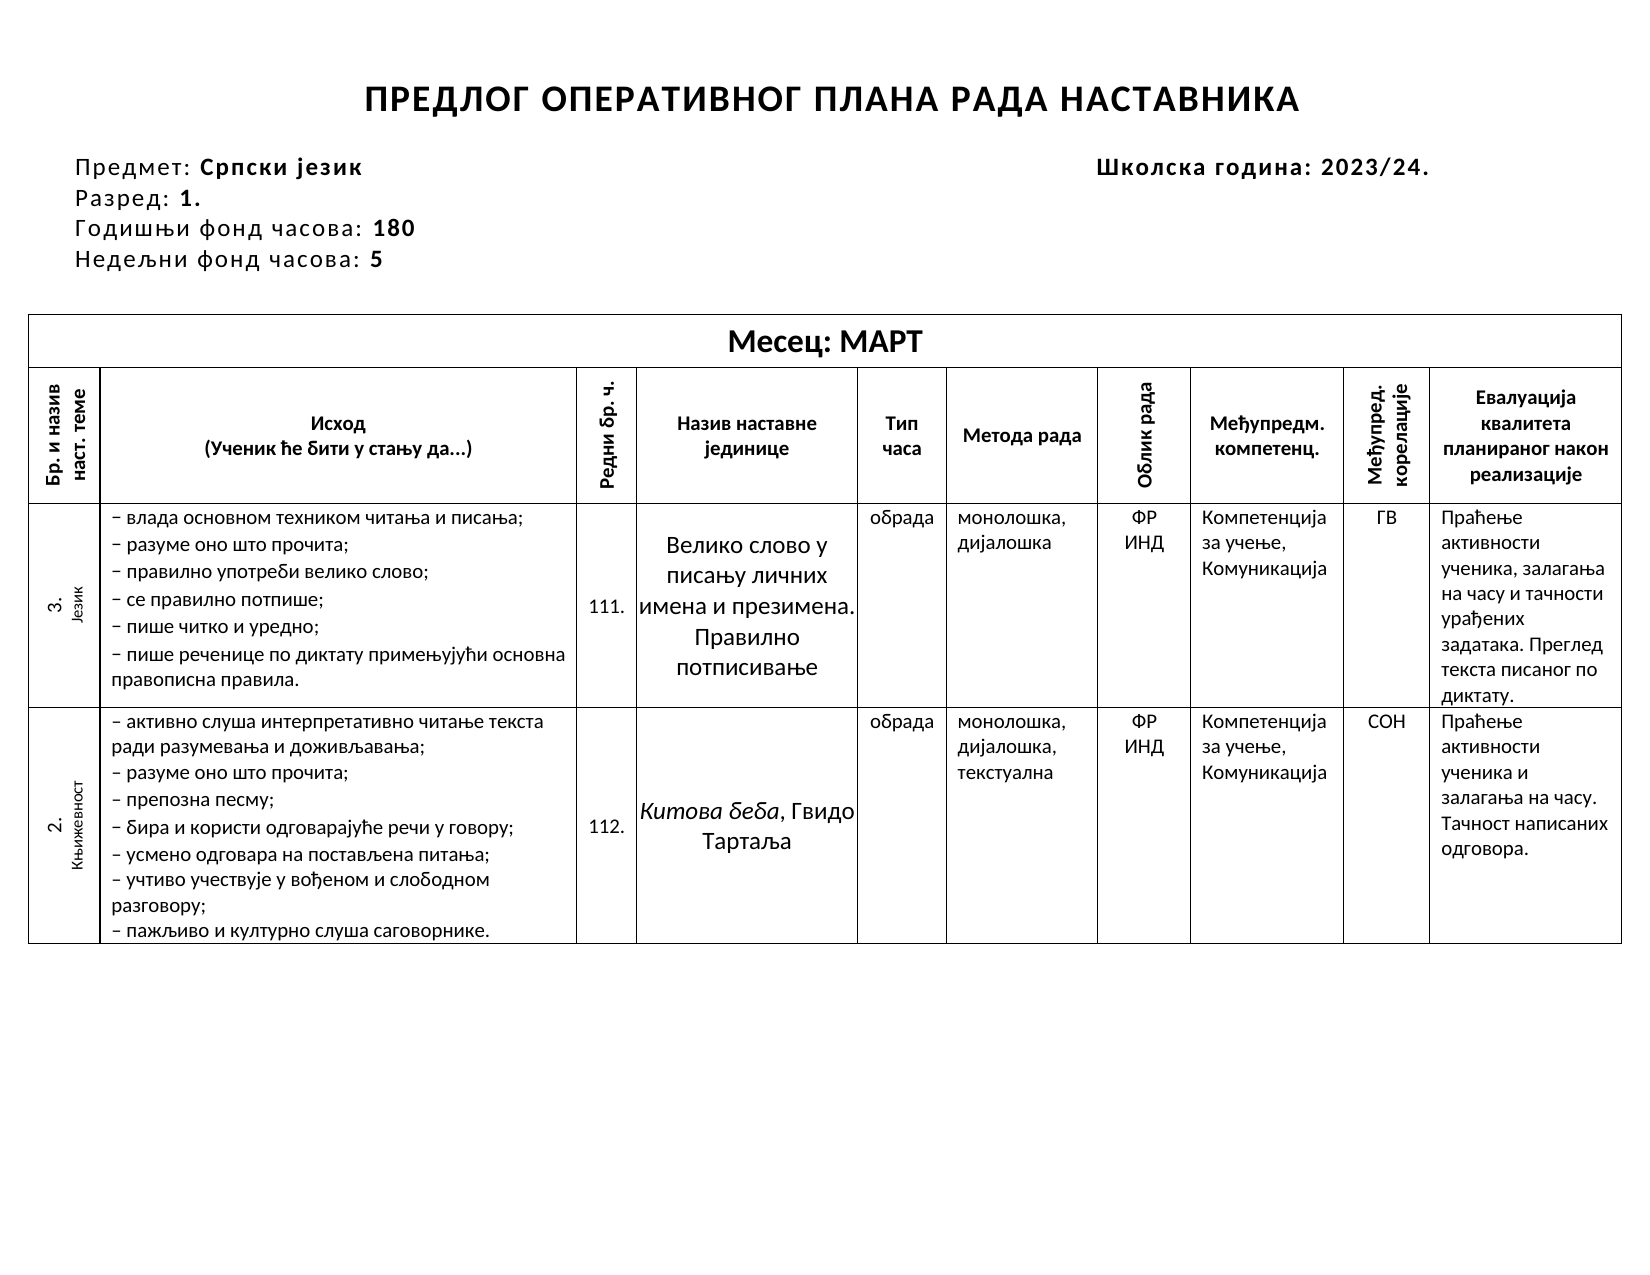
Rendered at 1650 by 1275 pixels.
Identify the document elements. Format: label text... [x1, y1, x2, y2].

table_cell Метода рада [947, 368, 1097, 503]
text Предмет: Српски језик Школска година: 2023/24. [75, 151, 1575, 182]
table_cell Тип часа [858, 368, 946, 503]
table_cell Велико слово у писању личних имена и презимена. Правилно потписивање [637, 504, 857, 707]
table_cell Бр. и назив наст. теме [29, 368, 99, 503]
table_cell обрада [858, 708, 946, 943]
text Разред: 1. [75, 182, 1575, 212]
table_cell Исход (Ученик ће бити у стању да...) [101, 368, 576, 503]
table_cell Редни бр. ч. [577, 368, 636, 503]
text Годишњи фонд часова: 180 [75, 212, 1575, 243]
table_cell обрада [858, 504, 946, 707]
table_cell 111. [577, 504, 636, 707]
text ПРЕДЛОГ ОПЕРАТИВНОГ ПЛАНА РАДА НАСТАВНИКА [75, 75, 1575, 121]
table_cell − влада основном техником читања и писања; − разуме оно што прочита; − правилно употреби велико слово; − се правилно потпише; − пише читко и уредно; − пише реченице по диктату примењујући основна правописна правила. [101, 504, 576, 707]
table_cell Праћење активности ученика, залагања на часу и тачности урађених задатака. Преглед текста писаног по диктату. [1430, 504, 1621, 707]
table_cell ФР ИНД [1098, 708, 1190, 943]
table_cell Облик рада [1098, 368, 1190, 503]
table_cell Назив наставне јединице [637, 368, 857, 503]
table_cell 112. [577, 708, 636, 943]
table_cell ГВ [1344, 504, 1429, 707]
table_cell Китова беба, Гвидо Тартаља [637, 708, 857, 943]
table_cell Компетенција за учење, Комуникација [1191, 504, 1343, 707]
table_header Месец: МАРТ [29, 315, 1621, 367]
table_cell 2. Књижевност [29, 708, 99, 943]
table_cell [1191, 708, 1343, 943]
table_cell Међупредм. компетенц. [1191, 368, 1343, 503]
table_cell Евалуација квалитета планираног након реализације [1430, 368, 1621, 503]
table_cell монолошка, дијалошка, текстуална [947, 708, 1097, 943]
table_cell Праћење активности ученика и залагања на часу. Тачност написаних одговора. [1430, 708, 1621, 943]
table_cell СОН [1344, 708, 1429, 943]
table_cell – активно слуша интерпретативно читање текста ради разумевања и доживљавања; – разуме оно што прочита; – препозна песму; − бира и користи одговарајуће речи у говору; – усмено одговара на постављена питања; – учтиво учествује у вођеном и слободном разговору; – пажљиво и културно слуша саговорнике. [101, 708, 576, 943]
table_cell ФР ИНД [1098, 504, 1190, 707]
text Недељни фонд часова: 5 [75, 243, 1575, 273]
table_cell 3. Језик [29, 504, 99, 707]
table_cell Међупред. корелације [1344, 368, 1429, 503]
table_cell монолошка, дијалошка [947, 504, 1097, 707]
